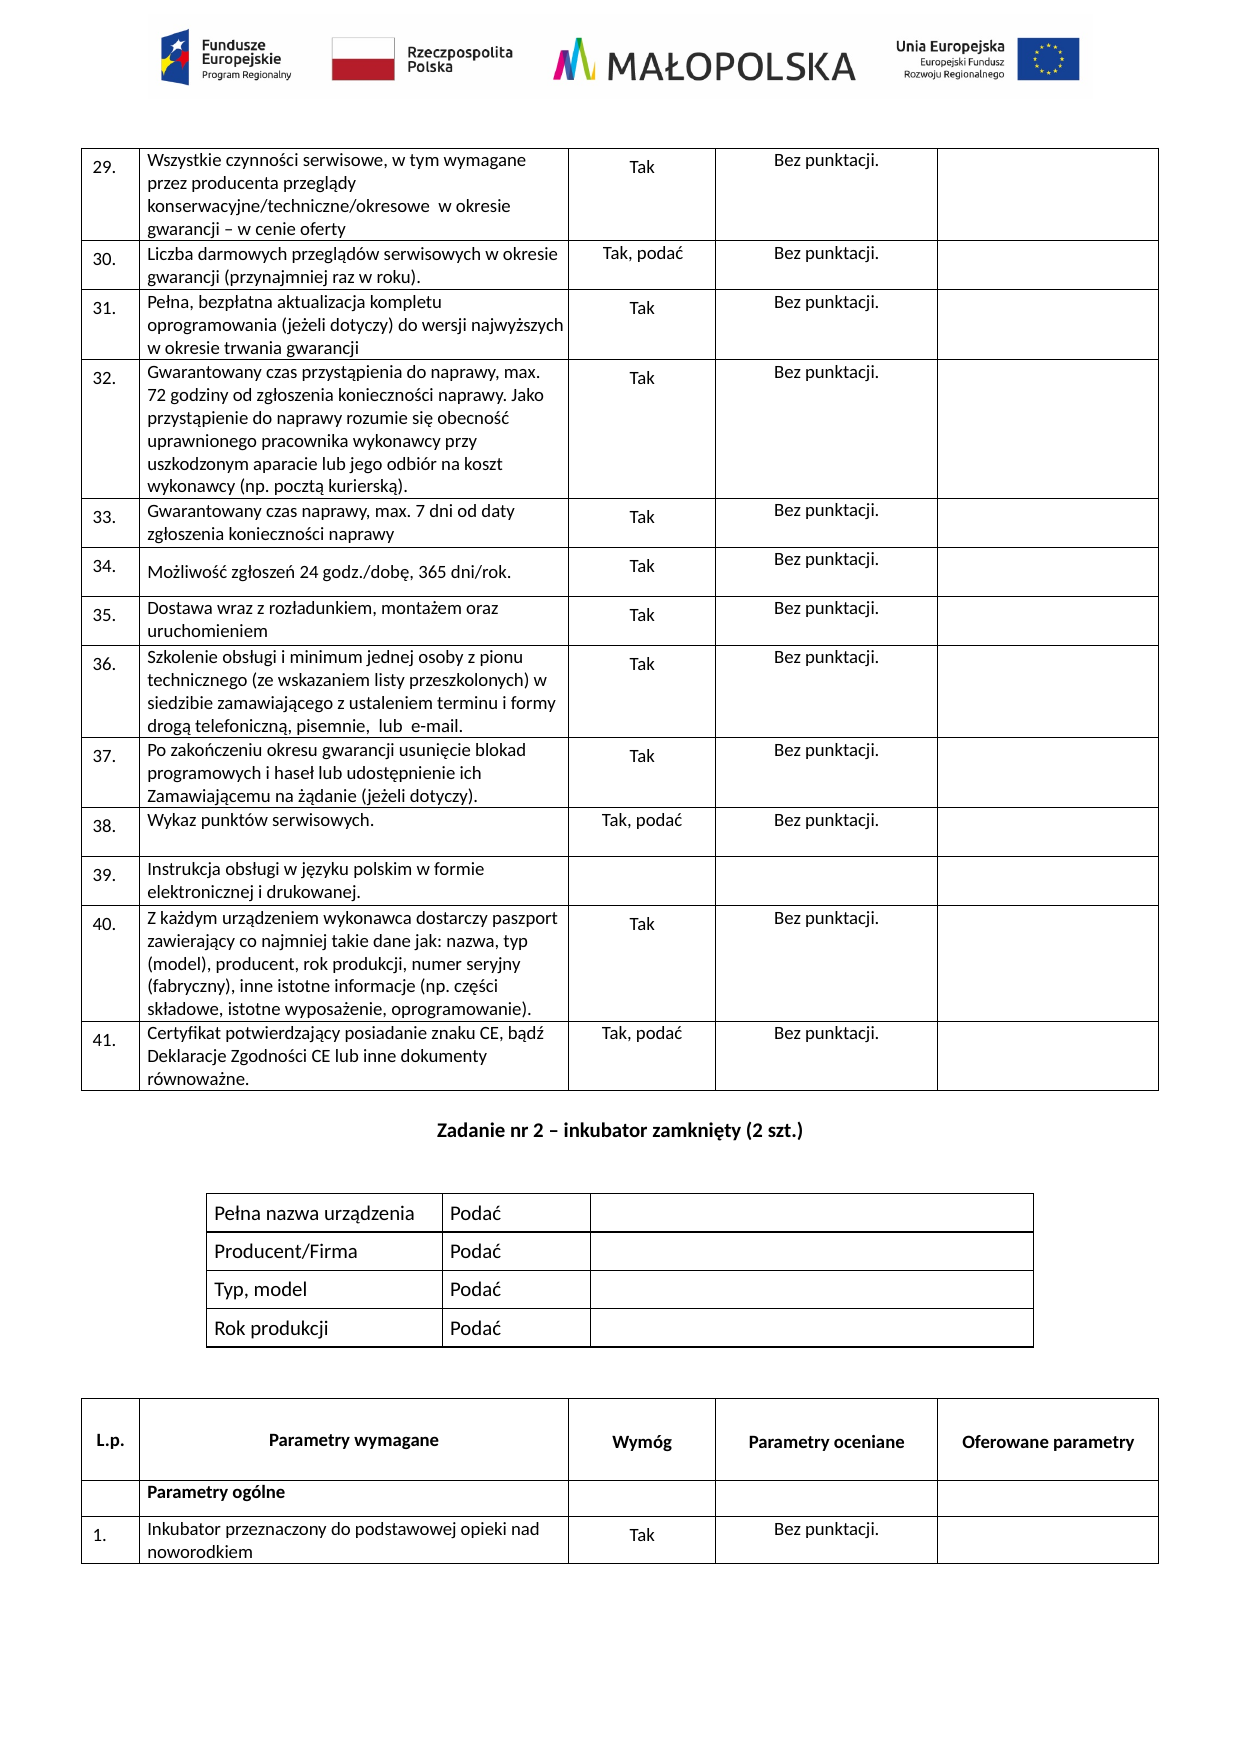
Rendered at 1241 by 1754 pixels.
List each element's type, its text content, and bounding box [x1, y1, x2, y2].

table_cell Tak [569, 646, 715, 737]
table_cell Tak [569, 1517, 715, 1563]
table_header [591, 1194, 1033, 1231]
table_cell Podać [443, 1233, 590, 1270]
table_cell Tak [569, 906, 715, 1021]
table_cell [938, 857, 1158, 905]
table_cell Bez punktacji. [716, 360, 937, 498]
table_cell [716, 857, 937, 905]
table_cell Liczba darmowych przeglądów serwisowych w okresie gwarancji (przynajmniej raz w roku). [140, 241, 568, 289]
table_cell Szkolenie obsługi i minimum jednej osoby z pionu technicznego (ze wskazaniem listy przeszkolonych) w siedzibie zamawiającego z ustaleniem terminu i formy drogą telefoniczną, pisemnie, lub e-mail. [140, 646, 568, 737]
table_cell [82, 499, 139, 547]
table_cell [82, 646, 139, 737]
table_cell Bez punktacji. [716, 738, 937, 807]
table_cell [938, 1481, 1158, 1516]
table_header Podać [443, 1194, 590, 1231]
table_cell Tak [569, 499, 715, 547]
table_header Oferowane parametry [938, 1399, 1158, 1479]
table_cell Instrukcja obsługi w języku polskim w formie elektronicznej i drukowanej. [140, 857, 568, 905]
table_cell Bez punktacji. [716, 499, 937, 547]
table_cell Typ, model [207, 1271, 442, 1308]
table_cell Bez punktacji. [716, 149, 937, 240]
table_cell [591, 1309, 1033, 1346]
table_cell [938, 499, 1158, 547]
table_cell [938, 241, 1158, 289]
table_cell [591, 1271, 1033, 1308]
table_cell [82, 808, 139, 856]
table_cell Tak, podać [569, 808, 715, 856]
table_cell [82, 738, 139, 807]
table_cell [82, 1517, 139, 1563]
table_cell [82, 597, 139, 644]
table_cell [716, 1481, 937, 1516]
table_cell [938, 808, 1158, 856]
table_cell Po zakończeniu okresu gwarancji usunięcie blokad programowych i haseł lub udostępnienie ich Zamawiającemu na żądanie (jeżeli dotyczy). [140, 738, 568, 807]
table_cell Podać [443, 1309, 590, 1346]
table_cell [82, 1022, 139, 1090]
table_cell Tak [569, 290, 715, 359]
table_header Wymóg [569, 1399, 715, 1479]
text Zadanie nr 2 – inkubator zamknięty (2 szt.) [148, 1117, 1093, 1142]
table_cell Bez punktacji. [716, 548, 937, 596]
table_cell Możliwość zgłoszeń 24 godz./dobę, 365 dni/rok. [140, 548, 568, 596]
table_cell [82, 360, 139, 498]
table_cell [591, 1233, 1033, 1270]
table_cell Wykaz punktów serwisowych. [140, 808, 568, 856]
table_cell Tak [569, 360, 715, 498]
table_cell Bez punktacji. [716, 1517, 937, 1563]
table_cell Rok produkcji [207, 1309, 442, 1346]
table_cell [938, 597, 1158, 644]
table_cell [938, 290, 1158, 359]
table_cell [82, 1481, 139, 1516]
table_cell [82, 857, 139, 905]
table_cell Gwarantowany czas naprawy, max. 7 dni od daty zgłoszenia konieczności naprawy [140, 499, 568, 547]
table_cell Bez punktacji. [716, 906, 937, 1021]
table_cell [938, 646, 1158, 737]
table_cell [569, 1481, 715, 1516]
table_cell Tak [569, 738, 715, 807]
table_cell Bez punktacji. [716, 597, 937, 644]
table_cell Certyfikat potwierdzający posiadanie znaku CE, bądź Deklaracje Zgodności CE lub inne dokumenty równoważne. [140, 1022, 568, 1090]
table_cell Bez punktacji. [716, 808, 937, 856]
table_cell [82, 906, 139, 1021]
picture [147, 14, 1093, 99]
table_cell Dostawa wraz z rozładunkiem, montażem oraz uruchomieniem [140, 597, 568, 644]
table_cell Tak [569, 149, 715, 240]
table_cell [938, 360, 1158, 498]
table_cell [938, 738, 1158, 807]
table_cell Tak [569, 548, 715, 596]
table_cell [82, 290, 139, 359]
table_cell Bez punktacji. [716, 646, 937, 737]
table_cell Bez punktacji. [716, 1022, 937, 1090]
table_cell Bez punktacji. [716, 290, 937, 359]
table_cell Producent/Firma [207, 1233, 442, 1270]
table_cell [938, 149, 1158, 240]
table_cell Pełna, bezpłatna aktualizacja kompletu oprogramowania (jeżeli dotyczy) do wersji najwyższych w okresie trwania gwarancji [140, 290, 568, 359]
table_cell Wszystkie czynności serwisowe, w tym wymagane przez producenta przeglądy konserwacyjne/techniczne/okresowe w okresie gwarancji – w cenie oferty [140, 149, 568, 240]
table_cell [938, 1022, 1158, 1090]
table_cell [938, 1517, 1158, 1563]
table_cell Podać [443, 1271, 590, 1308]
table_cell Inkubator przeznaczony do podstawowej opieki nad noworodkiem [140, 1517, 568, 1563]
table_cell Tak, podać [569, 241, 715, 289]
table_cell [82, 241, 139, 289]
table_header Parametry wymagane [140, 1399, 568, 1479]
table_cell Bez punktacji. [716, 241, 937, 289]
table_header Parametry oceniane [716, 1399, 937, 1479]
table_header L.p. [82, 1399, 139, 1479]
table_cell Gwarantowany czas przystąpienia do naprawy, max. 72 godziny od zgłoszenia konieczności naprawy. Jako przystąpienie do naprawy rozumie się obecność uprawnionego pracownika wykonawcy przy uszkodzonym aparacie lub jego odbiór na koszt wykonawcy (np. pocztą kurierską). [140, 360, 568, 498]
table_cell [938, 906, 1158, 1021]
table_cell Tak, podać [569, 1022, 715, 1090]
table_cell Parametry ogólne [140, 1481, 568, 1516]
table_cell Tak [569, 597, 715, 644]
table_cell [82, 548, 139, 596]
table_cell [569, 857, 715, 905]
table_cell [938, 548, 1158, 596]
table_header Pełna nazwa urządzenia [207, 1194, 442, 1231]
table_cell Z każdym urządzeniem wykonawca dostarczy paszport zawierający co najmniej takie dane jak: nazwa, typ (model), producent, rok produkcji, numer seryjny (fabryczny), inne istotne informacje (np. części składowe, istotne wyposażenie, oprogramowanie). [140, 906, 568, 1021]
table_cell [82, 149, 139, 240]
